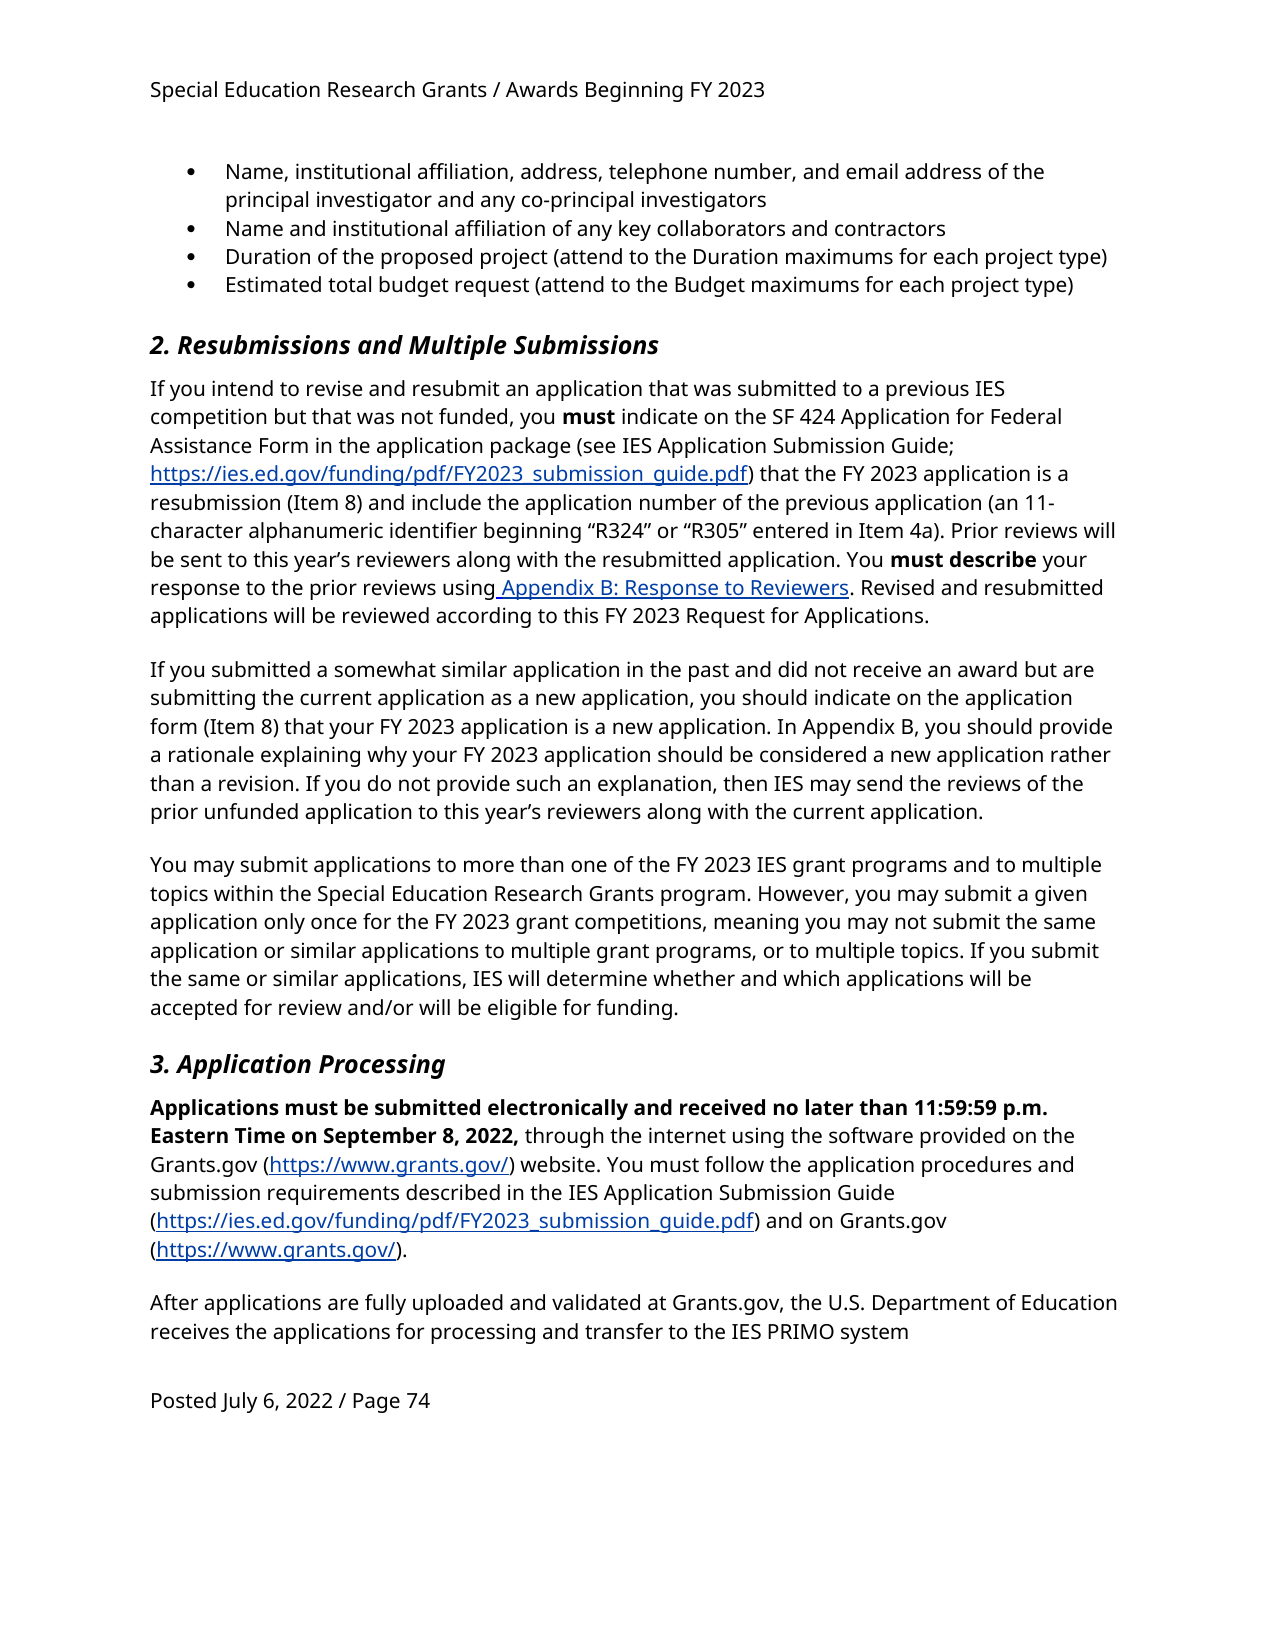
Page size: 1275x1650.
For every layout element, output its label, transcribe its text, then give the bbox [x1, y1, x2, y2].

list Name and institutional affiliation of any key collaborators and contractors [187, 214, 1125, 242]
text If you submitted a somewhat similar application in the past and did not receive an award but are submitting the current application as a new application, you should indicate on the application form (Item 8) that your FY 2023 application is a new application. In Appendix B, you should provide a rationale explaining why your FY 2023 application should be considered a new application rather than a revision. If you do not provide such an explanation, then IES may send the reviews of the prior unfunded application to this year’s reviewers along with the current application. [150, 655, 1125, 826]
list Duration of the proposed project (attend to the Duration maximums for each project type) [187, 242, 1125, 271]
text If you intend to revise and resubmit an application that was submitted to a previous IES competition but that was not funded, you must indicate on the SF 424 Application for Federal Assistance Form in the application package (see IES Application Submission Guide; https://ies.ed.gov/funding/pdf/FY2023_submission_guide.pdf) that the FY 2023 application is a resubmission (Item 8) and include the application number of the previous application (an 11-character alphanumeric identifier beginning “R324” or “R305” entered in Item 4a). Prior reviews will be sent to this year’s reviewers along with the resubmitted application. You must describe your response to the prior reviews using Appendix B: Response to Reviewers. Revised and resubmitted applications will be reviewed according to this FY 2023 Request for Applications. [150, 374, 1125, 630]
subtitle 2. Resubmissions and Multiple Submissions [150, 327, 1125, 362]
list Name, institutional affiliation, address, telephone number, and email address of the principal investigator and any co-principal investigators [187, 157, 1125, 214]
subtitle 3. Application Processing [150, 1046, 1125, 1080]
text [150, 1288, 1125, 1345]
text You may submit applications to more than one of the FY 2023 IES grant programs and to multiple topics within the Special Education Research Grants program. However, you may submit a given application only once for the FY 2023 grant competitions, meaning you may not submit the same application or similar applications to multiple grant programs, or to multiple topics. If you submit the same or similar applications, IES will determine whether and which applications will be accepted for review and/or will be eligible for funding. [150, 851, 1125, 1021]
text Applications must be submitted electronically and received no later than 11:59:59 p.m. Eastern Time on September 8, 2022, through the internet using the software provided on the Grants.gov (https://www.grants.gov/) website. You must follow the application procedures and submission requirements described in the IES Application Submission Guide (https://ies.ed.gov/funding/pdf/FY2023_submission_guide.pdf) and on Grants.gov (https://www.grants.gov/). [150, 1093, 1125, 1263]
list Estimated total budget request (attend to the Budget maximums for each project type) [187, 271, 1125, 299]
